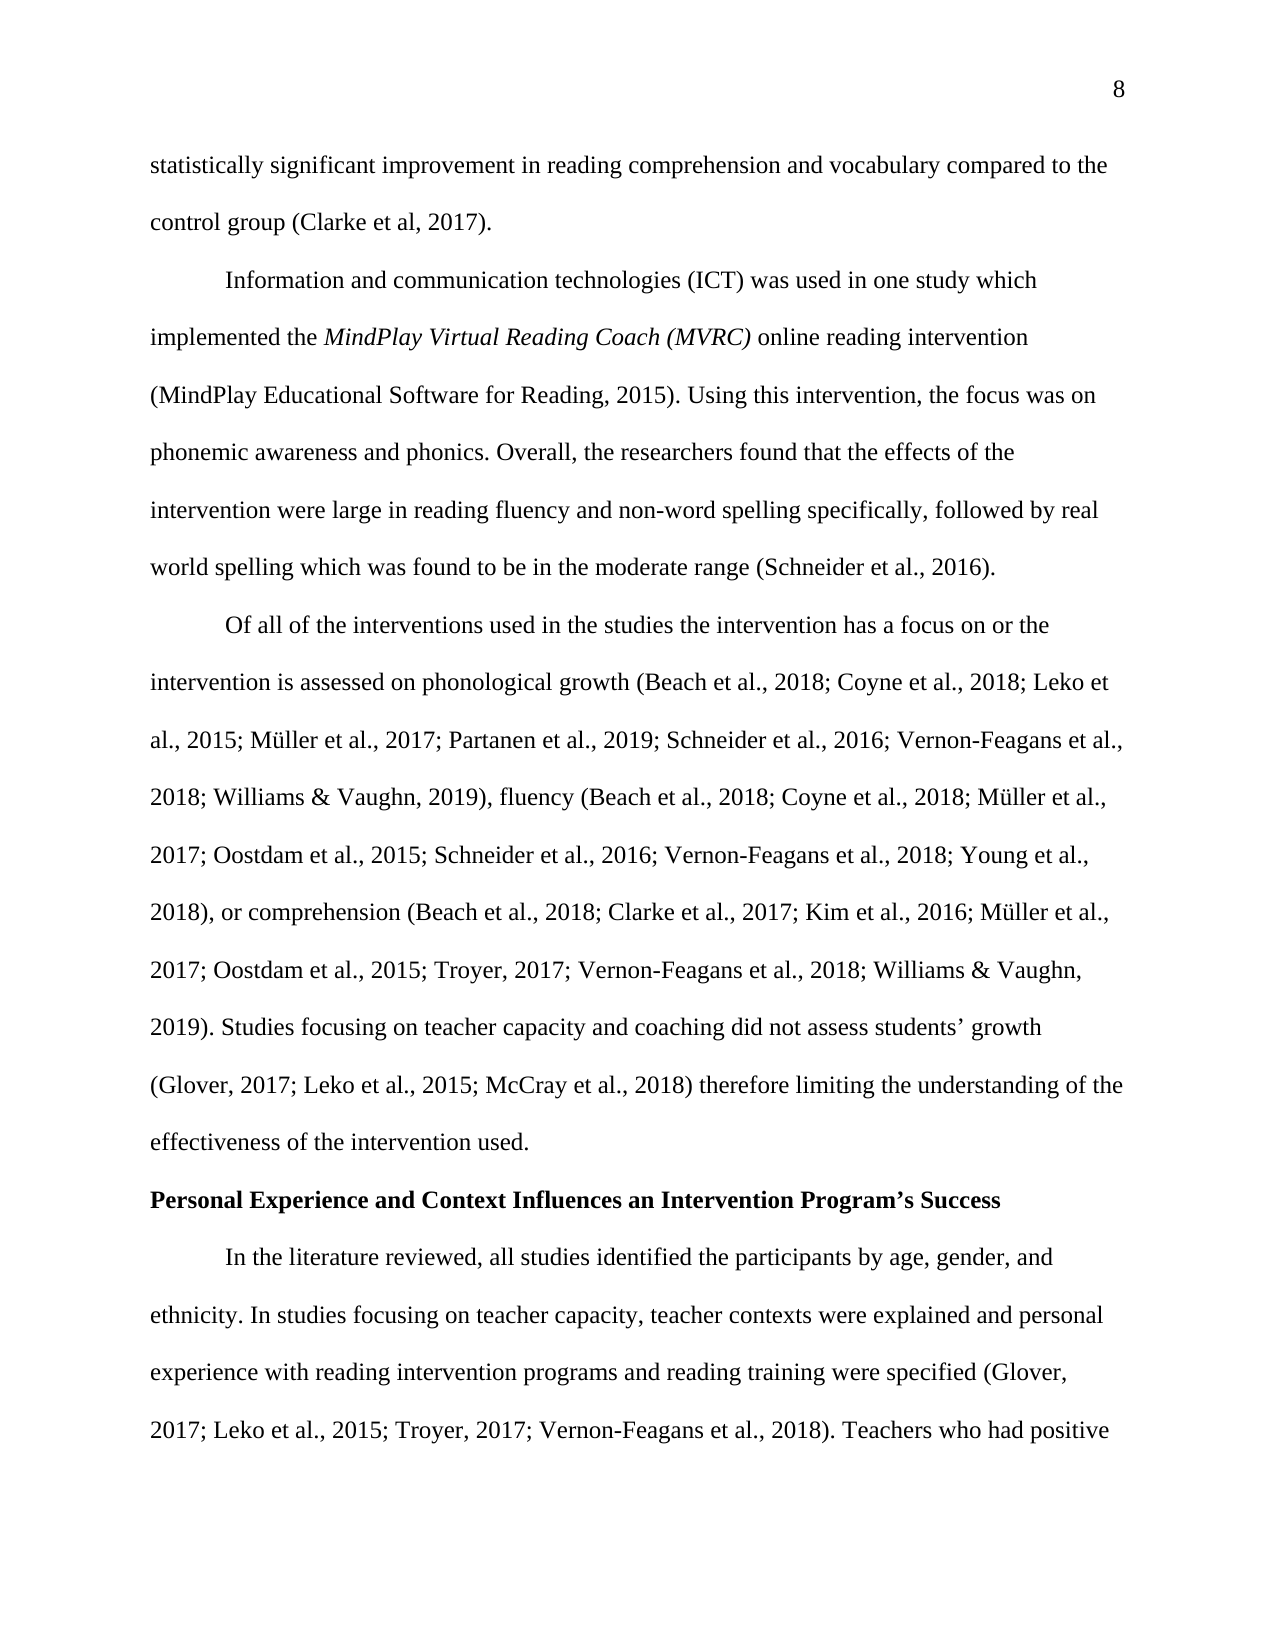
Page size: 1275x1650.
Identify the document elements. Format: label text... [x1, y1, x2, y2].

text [150, 150, 1125, 236]
text Information and communication technologies (ICT) was used in one study which implemented the MindPlay Virtual Reading Coach (MVRC) online reading intervention (MindPlay Educational Software for Reading, 2015). Using this intervention, the focus was on phonemic awareness and phonics. Overall, the researchers found that the effects of the intervention were large in reading fluency and non-word spelling specifically, followed by real world spelling which was found to be in the moderate range (Schneider et al., 2016). [150, 265, 1125, 581]
text Of all of the interventions used in the studies the intervention has a focus on or the intervention is assessed on phonological growth (Beach et al., 2018; Coyne et al., 2018; Leko et al., 2015; Müller et al., 2017; Partanen et al., 2019; Schneider et al., 2016; Vernon-Feagans et al., 2018; Williams & Vaughn, 2019), fluency (Beach et al., 2018; Coyne et al., 2018; Müller et al., 2017; Oostdam et al., 2015; Schneider et al., 2016; Vernon-Feagans et al., 2018; Young et al., 2018), or comprehension (Beach et al., 2018; Clarke et al., 2017; Kim et al., 2016; Müller et al., 2017; Oostdam et al., 2015; Troyer, 2017; Vernon-Feagans et al., 2018; Williams & Vaughn, 2019). Studies focusing on teacher capacity and coaching did not assess students’ growth (Glover, 2017; Leko et al., 2015; McCray et al., 2018) therefore limiting the understanding of the effectiveness of the intervention used. [150, 610, 1125, 1156]
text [150, 1242, 1125, 1444]
text Personal Experience and Context Influences an Intervention Program’s Success [150, 1185, 1125, 1214]
